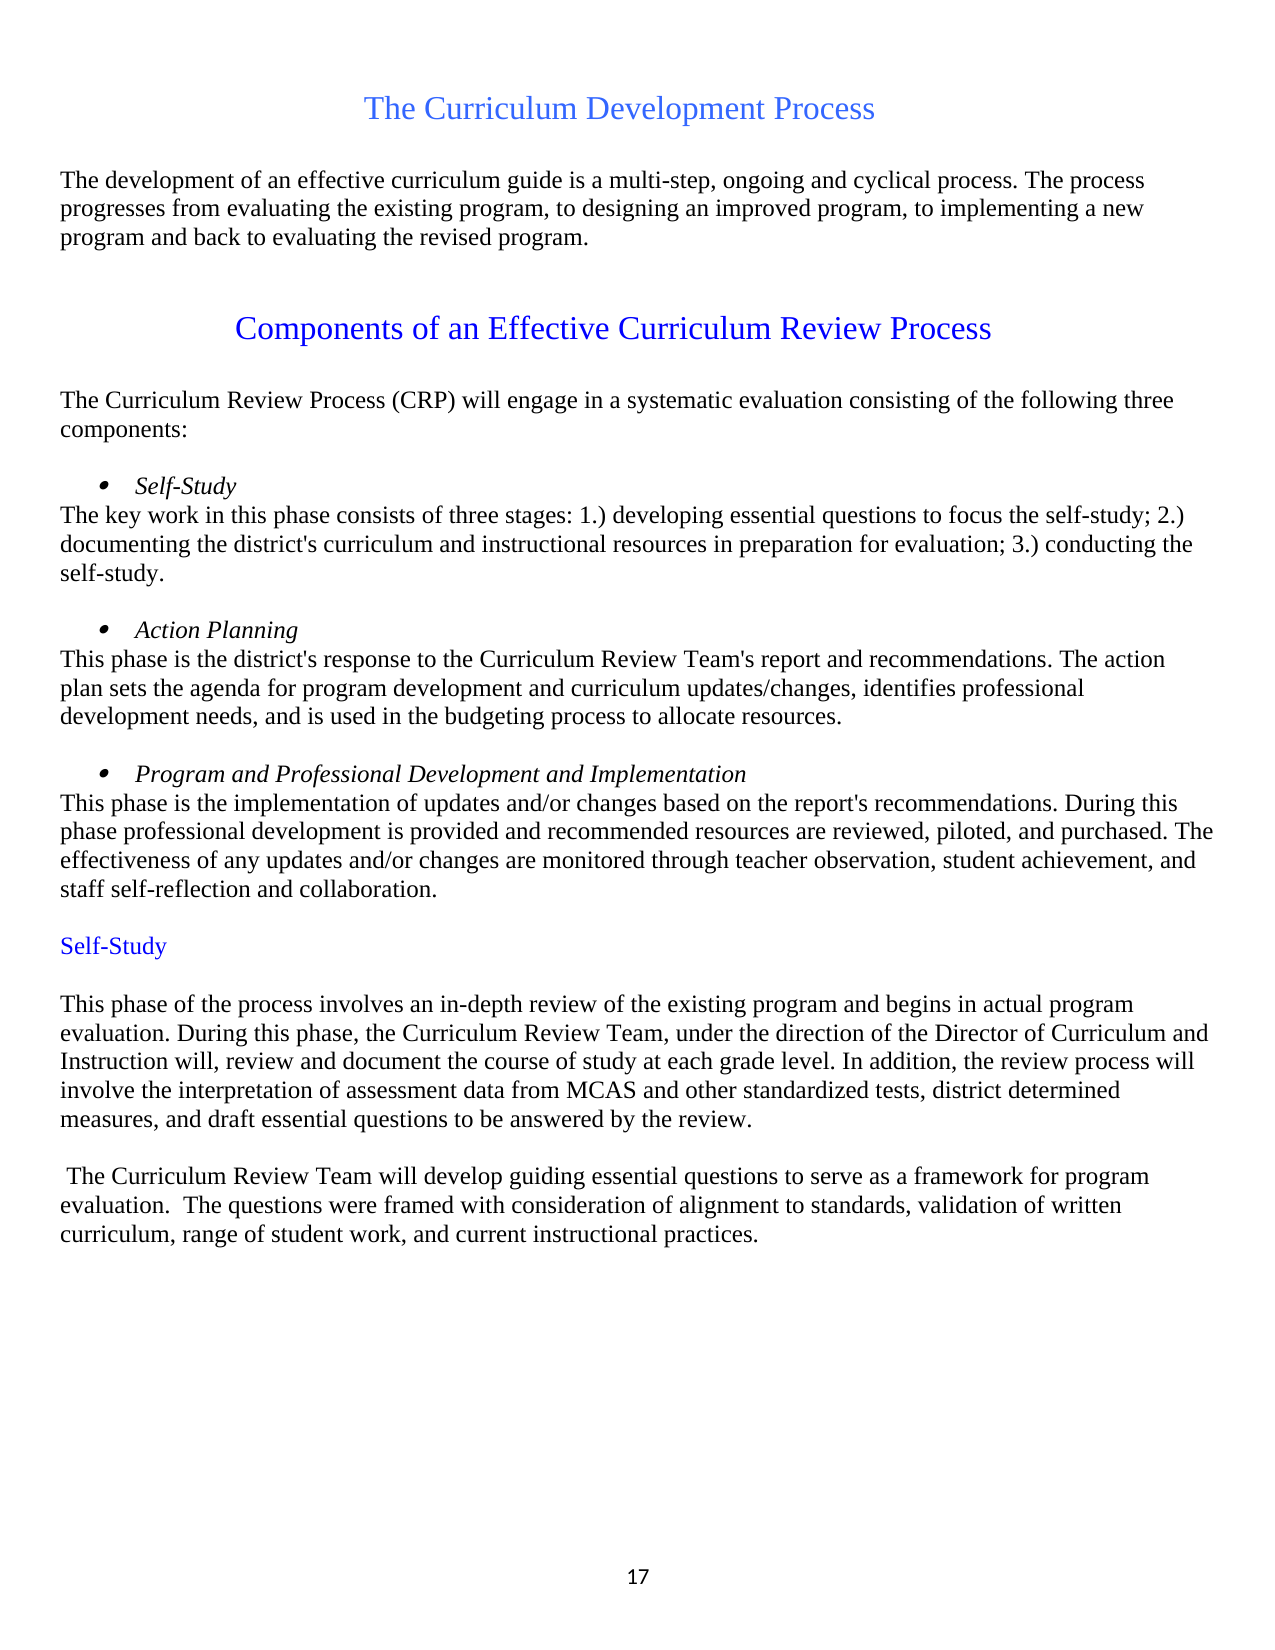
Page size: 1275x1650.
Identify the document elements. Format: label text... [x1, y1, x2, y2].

text The development of an effective curriculum guide is a multi-step, ongoing and cyclical process. The process progresses from evaluating the existing program, to designing an improved program, to implementing a new program and back to evaluating the revised program. [60, 165, 1215, 251]
text The Curriculum Development Process [60, 88, 1215, 126]
text The key work in this phase consists of three stages: 1.) developing essential questions to focus the self-study; 2.) documenting the district's curriculum and instructional resources in preparation for evaluation; 3.) conducting the self-study. [60, 500, 1215, 586]
text This phase is the implementation of updates and/or changes based on the report's recommendations. During this phase professional development is provided and recommended resources are reviewed, piloted, and purchased. The effectiveness of any updates and/or changes are monitored through teacher observation, student achievement, and staff self-reflection and collaboration. [60, 788, 1215, 903]
text The Curriculum Review Team will develop guiding essential questions to serve as a framework for program evaluation. The questions were framed with consideration of alignment to standards, validation of written curriculum, range of student work, and current instructional practices. [60, 1161, 1215, 1248]
text Self-Study [60, 931, 1215, 960]
list Action Planning [97, 615, 1215, 644]
list Program and Professional Development and Implementation [97, 759, 1215, 788]
text The Curriculum Review Process (CRP) will engage in a systematic evaluation consisting of the following three components: [60, 385, 1215, 443]
text This phase of the process involves an in-depth review of the existing program and begins in actual program evaluation. During this phase, the Curriculum Review Team, under the direction of the Director of Curriculum and Instruction will, review and document the course of study at each grade level. In addition, the review process will involve the interpretation of assessment data from MCAS and other standardized tests, district determined measures, and draft essential questions to be answered by the review. [60, 989, 1215, 1133]
list Self-Study [97, 471, 1215, 500]
text Components of an Effective Curriculum Review Process [60, 308, 1215, 347]
text This phase is the district's response to the Curriculum Review Team's report and recommendations. The action plan sets the agenda for program development and curriculum updates/changes, identifies professional development needs, and is used in the budgeting process to allocate resources. [60, 644, 1215, 730]
